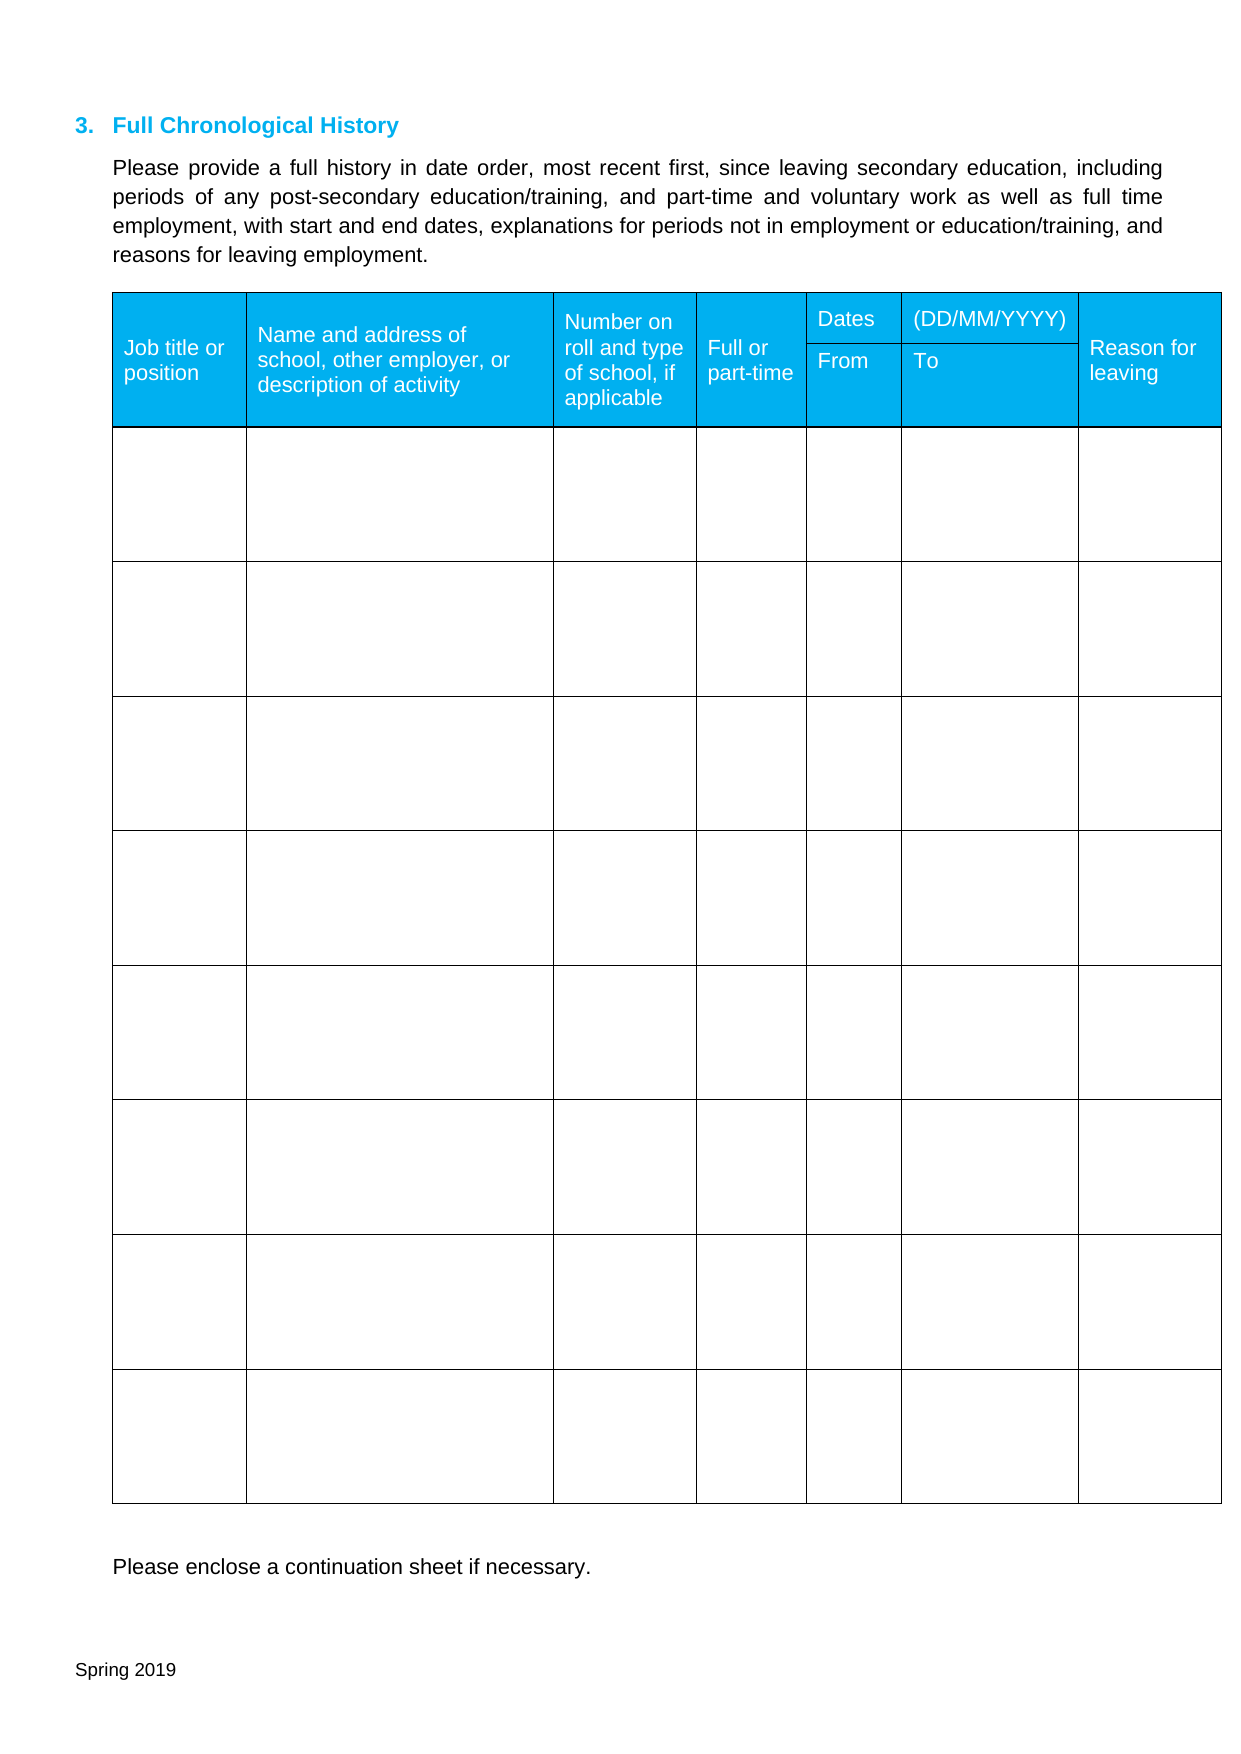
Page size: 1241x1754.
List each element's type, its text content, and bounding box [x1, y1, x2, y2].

table_cell [1079, 1100, 1221, 1234]
table_cell [554, 562, 696, 696]
table_cell [554, 1235, 696, 1368]
table_cell [554, 966, 696, 1099]
table_header Job title or position [113, 293, 246, 426]
table_cell [807, 428, 901, 561]
table_header Number on roll and type of school, if applicable [554, 293, 696, 426]
table_cell [697, 697, 806, 830]
table_cell From [807, 344, 901, 426]
table_cell [113, 966, 246, 1099]
table_cell [247, 1235, 553, 1368]
table_cell [247, 966, 553, 1099]
table_cell [697, 428, 806, 561]
table_cell [554, 697, 696, 830]
table_header (DD/MM/YYYY) [902, 293, 1078, 343]
table_cell [247, 697, 553, 830]
table_cell [807, 831, 901, 965]
table_cell [697, 1100, 806, 1234]
table_cell [113, 697, 246, 830]
table_cell [554, 831, 696, 965]
table_cell [902, 428, 1078, 561]
table_cell [697, 562, 806, 696]
table_header Full or part-time [697, 293, 806, 426]
table_header Name and address of school, other employer, or description of activity [247, 293, 553, 426]
table_cell [807, 1100, 901, 1234]
table_cell [113, 562, 246, 696]
table_cell [1079, 831, 1221, 965]
table_cell [1079, 966, 1221, 1099]
table_cell [113, 1370, 246, 1503]
table_cell [697, 831, 806, 965]
table_cell [807, 697, 901, 830]
table_cell [807, 562, 901, 696]
table_cell [113, 1100, 246, 1234]
table_cell [697, 966, 806, 1099]
table_cell [697, 1370, 806, 1503]
table_cell [807, 966, 901, 1099]
table_cell [113, 1235, 246, 1368]
table_cell [554, 1100, 696, 1234]
table_cell [247, 562, 553, 696]
table_cell [902, 697, 1078, 830]
table_cell [247, 1100, 553, 1234]
table_cell [697, 1235, 806, 1368]
table_header Reason for leaving [1079, 293, 1221, 426]
table_cell [807, 1370, 901, 1503]
list Full Chronological History [75, 112, 1165, 139]
table_cell [807, 1235, 901, 1368]
text Please enclose a continuation sheet if necessary. [112, 1554, 1165, 1579]
table_cell [554, 1370, 696, 1503]
table_cell [247, 428, 553, 561]
table_cell [1079, 1370, 1221, 1503]
table_cell [247, 1370, 553, 1503]
table_cell [1079, 562, 1221, 696]
table_cell [902, 1100, 1078, 1234]
table_cell [113, 831, 246, 965]
table_cell [1079, 1235, 1221, 1368]
table_cell [902, 831, 1078, 965]
table_cell [902, 562, 1078, 696]
table_cell [902, 1235, 1078, 1368]
table_header Dates [807, 293, 901, 343]
table_cell [1079, 697, 1221, 830]
table_cell [247, 831, 553, 965]
text Please provide a full history in date order, most recent first, since leaving secondary education, including periods of any post-secondary education/training, and part-time and voluntary work as well as full time employment, with start and end dates, explanations for periods not in employment or education/training, and reasons for leaving employment. [112, 155, 1165, 267]
table_cell [902, 1370, 1078, 1503]
table_cell [1079, 428, 1221, 561]
table_cell [902, 966, 1078, 1099]
table_cell [554, 428, 696, 561]
table_cell To [902, 344, 1078, 426]
table_cell [113, 428, 246, 561]
